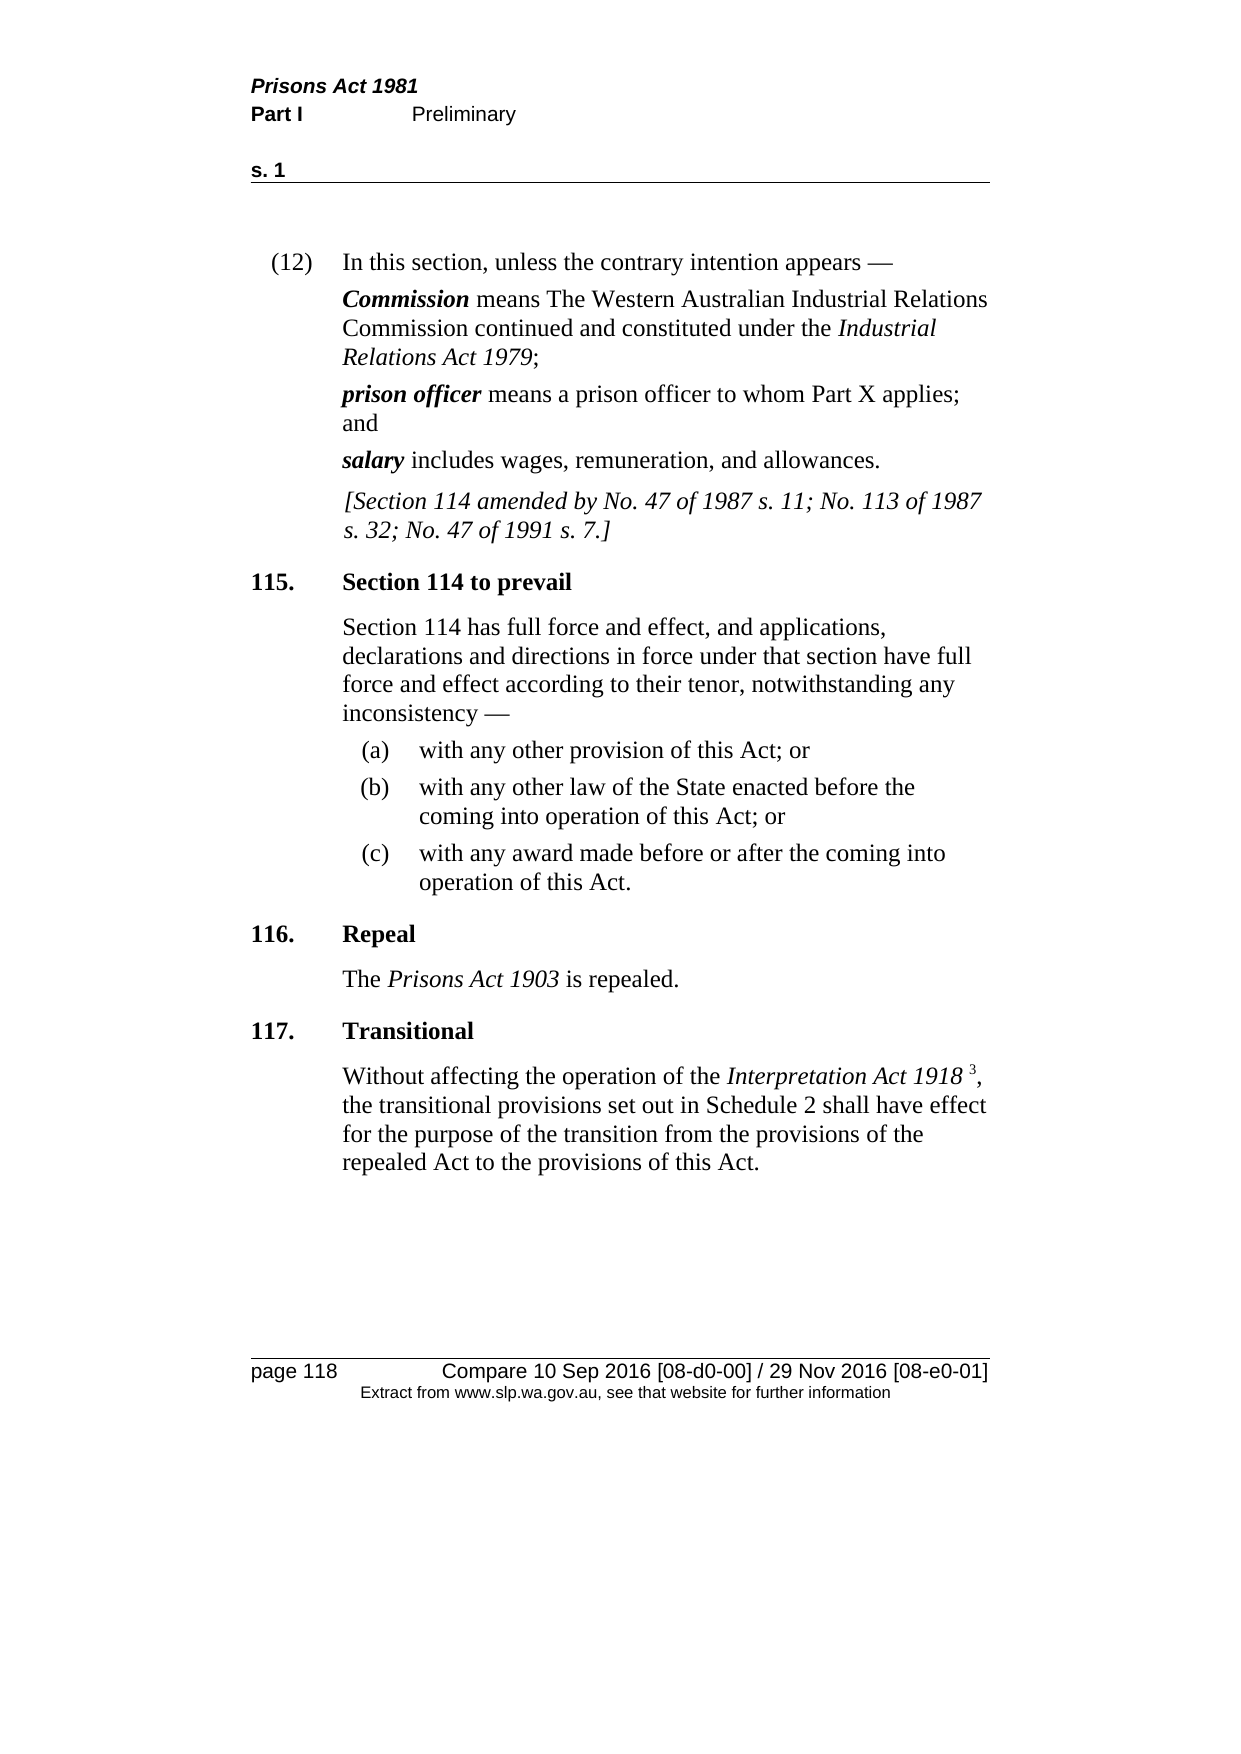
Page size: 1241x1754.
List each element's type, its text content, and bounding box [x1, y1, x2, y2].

text The Prisons Act 1903 is repealed. [251, 964, 990, 993]
text (12) In this section, unless the contrary intention appears — [251, 247, 990, 276]
text Commission means The Western Australian Industrial Relations Commission continued and constituted under the Industrial Relations Act 1979; [251, 284, 990, 371]
subtitle 116. Repeal [251, 919, 990, 947]
text prison officer means a prison officer to whom Part X applies; and [251, 379, 990, 437]
text (c) with any award made before or after the coming into operation of this Act. [251, 838, 990, 896]
text (a) with any other provision of this Act; or [251, 735, 990, 764]
text Section 114 has full force and effect, and applications, declarations and directions in force under that section have full force and effect according to their tenor, notwithstanding any inconsistency — [251, 612, 990, 727]
text Without affecting the operation of the Interpretation Act 1918 3, the transitional provisions set out in Schedule 2 shall have effect for the purpose of the transition from the provisions of the repealed Act to the provisions of this Act. [251, 1061, 990, 1176]
text (b) with any other law of the State enacted before the coming into operation of this Act; or [251, 772, 990, 830]
text salary includes wages, remuneration, and allowances. [251, 445, 990, 474]
text [Section 114 amended by No. 47 of 1987 s. 11; No. 113 of 1987 s. 32; No. 47 of 1991 s. 7.] [251, 486, 990, 544]
subtitle 117. Transitional [251, 1016, 990, 1044]
subtitle 115. Section 114 to prevail [251, 567, 990, 595]
